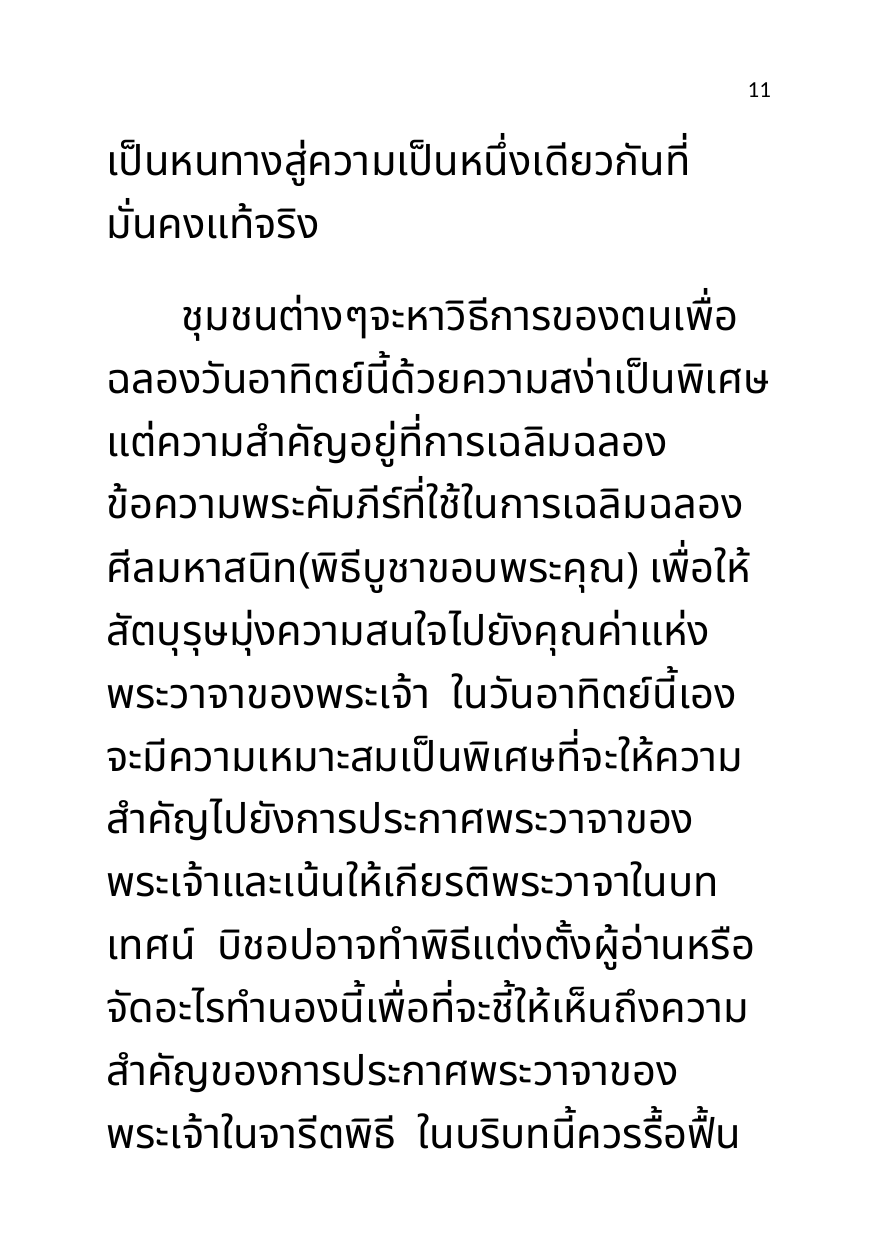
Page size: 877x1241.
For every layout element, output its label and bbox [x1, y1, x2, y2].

text [106, 131, 771, 257]
text [106, 286, 771, 1167]
